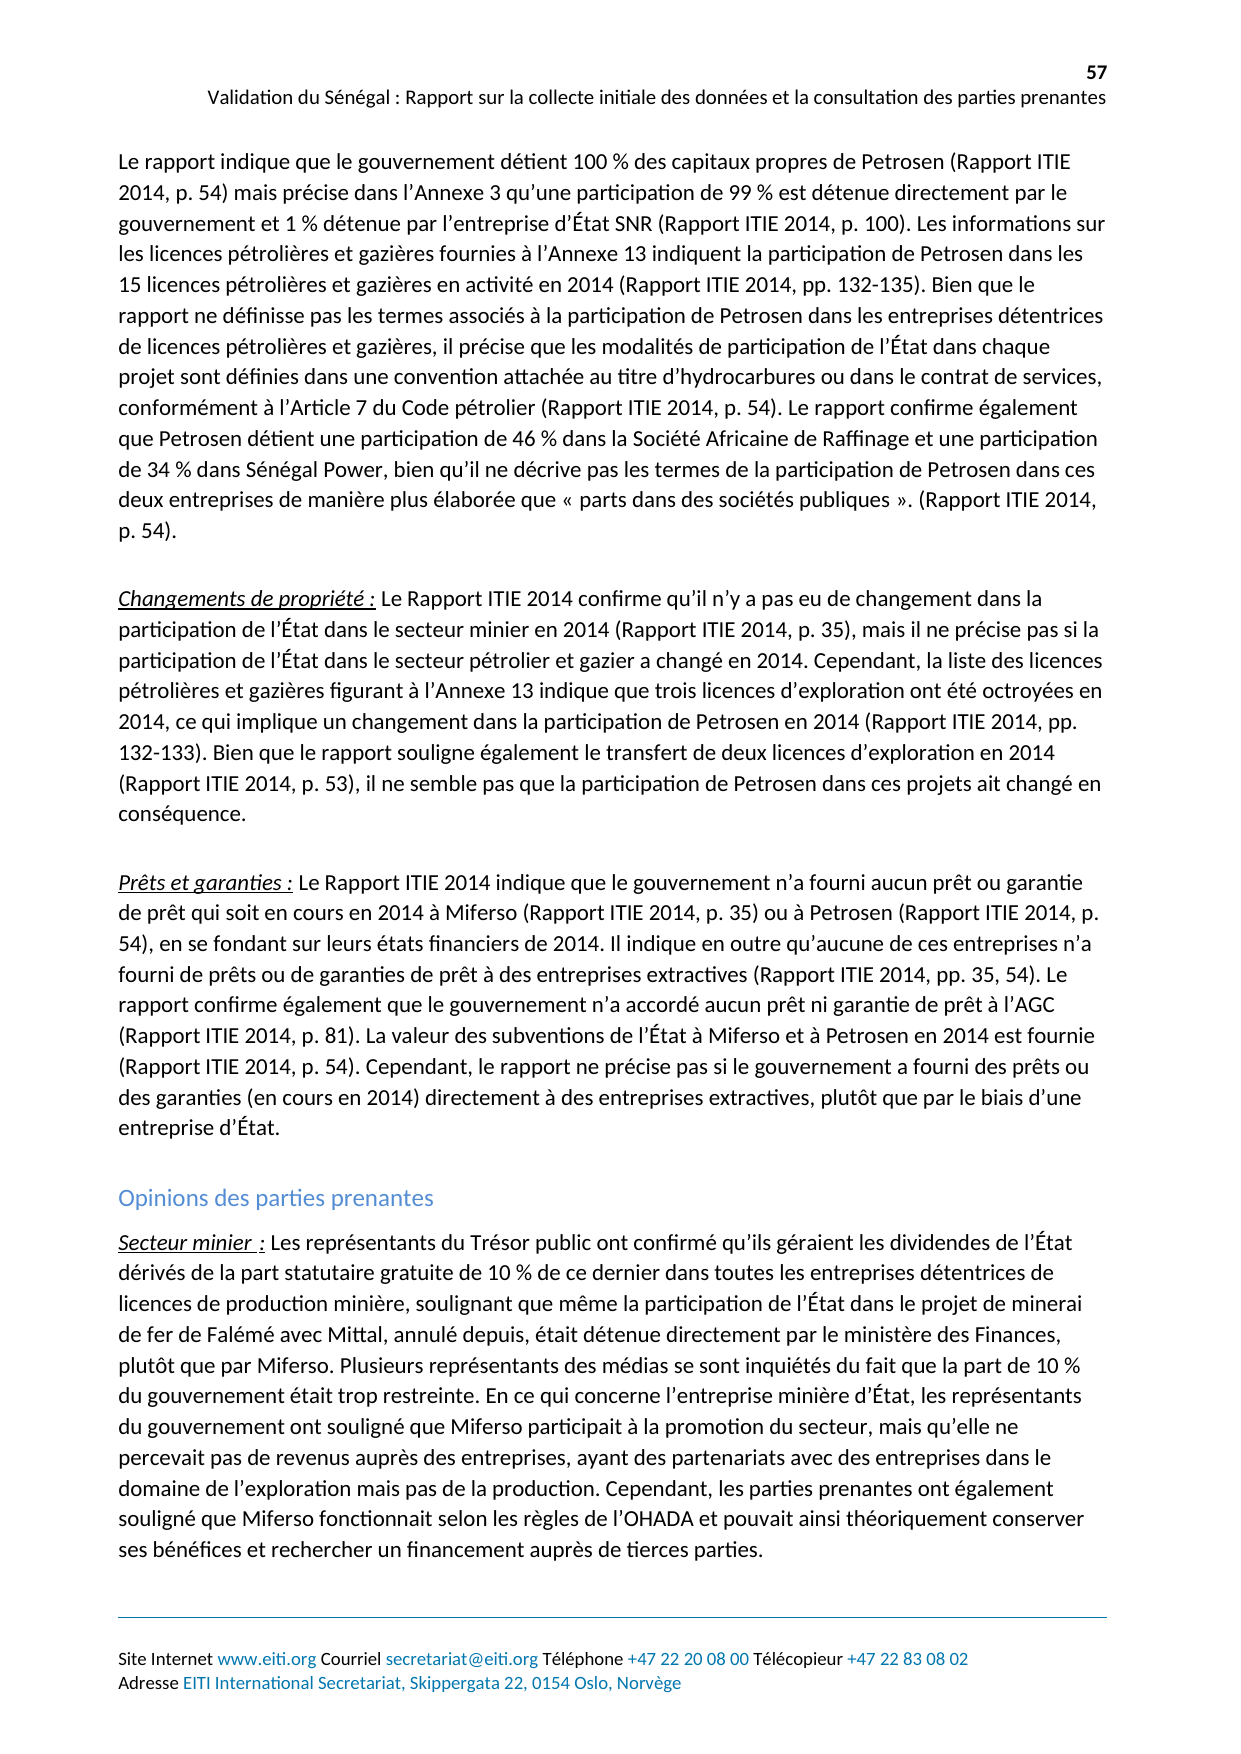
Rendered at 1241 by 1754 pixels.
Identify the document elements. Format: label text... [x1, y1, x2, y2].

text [118, 147, 1107, 544]
text Changements de propriété : Le Rapport ITIE 2014 confirme qu’il n’y a pas eu de changement dans la participation de l’État dans le secteur minier en 2014 (Rapport ITIE 2014, p. 35), mais il ne précise pas si la participation de l’État dans le secteur pétrolier et gazier a changé en 2014. Cependant, la liste des licences pétrolières et gazières figurant à l’Annexe 13 indique que trois licences d’exploration ont été octroyées en 2014, ce qui implique un changement dans la participation de Petrosen en 2014 (Rapport ITIE 2014, pp. 132-133). Bien que le rapport souligne également le transfert de deux licences d’exploration en 2014 (Rapport ITIE 2014, p. 53), il ne semble pas que la participation de Petrosen dans ces projets ait changé en conséquence. [118, 584, 1107, 827]
picture [847, 1655, 862, 1663]
subtitle Opinions des parties prenantes [118, 1182, 1107, 1212]
text Prêts et garanties : Le Rapport ITIE 2014 indique que le gouvernement n’a fourni aucun prêt ou garantie de prêt qui soit en cours en 2014 à Miferso (Rapport ITIE 2014, p. 35) ou à Petrosen (Rapport ITIE 2014, p. 54), en se fondant sur leurs états financiers de 2014. Il indique en outre qu’aucune de ces entreprises n’a fourni de prêts ou de garanties de prêt à des entreprises extractives (Rapport ITIE 2014, pp. 35, 54). Le rapport confirme également que le gouvernement n’a accordé aucun prêt ni garantie de prêt à l’AGC (Rapport ITIE 2014, p. 81). La valeur des subventions de l’État à Miferso et à Petrosen en 2014 est fournie (Rapport ITIE 2014, p. 54). Cependant, le rapport ne précise pas si le gouvernement a fourni des prêts ou des garanties (en cours en 2014) directement à des entreprises extractives, plutôt que par le biais d’une entreprise d’État. [118, 868, 1107, 1142]
text Secteur minier : Les représentants du Trésor public ont confirmé qu’ils géraient les dividendes de l’État dérivés de la part statutaire gratuite de 10 % de ce dernier dans toutes les entreprises détentrices de licences de production minière, soulignant que même la participation de l’État dans le projet de minerai de fer de Falémé avec Mittal, annulé depuis, était détenue directement par le ministère des Finances, plutôt que par Miferso. Plusieurs représentants des médias se sont inquiétés du fait que la part de 10 % du gouvernement était trop restreinte. En ce qui concerne l’entreprise minière d’État, les représentants du gouvernement ont souligné que Miferso participait à la promotion du secteur, mais qu’elle ne percevait pas de revenus auprès des entreprises, ayant des partenariats avec des entreprises dans le domaine de l’exploration mais pas de la production. Cependant, les parties prenantes ont également souligné que Miferso fonctionnait selon les règles de l’OHADA et pouvait ainsi théoriquement conserver ses bénéfices et rechercher un financement auprès de tierces parties. [118, 1228, 1107, 1563]
